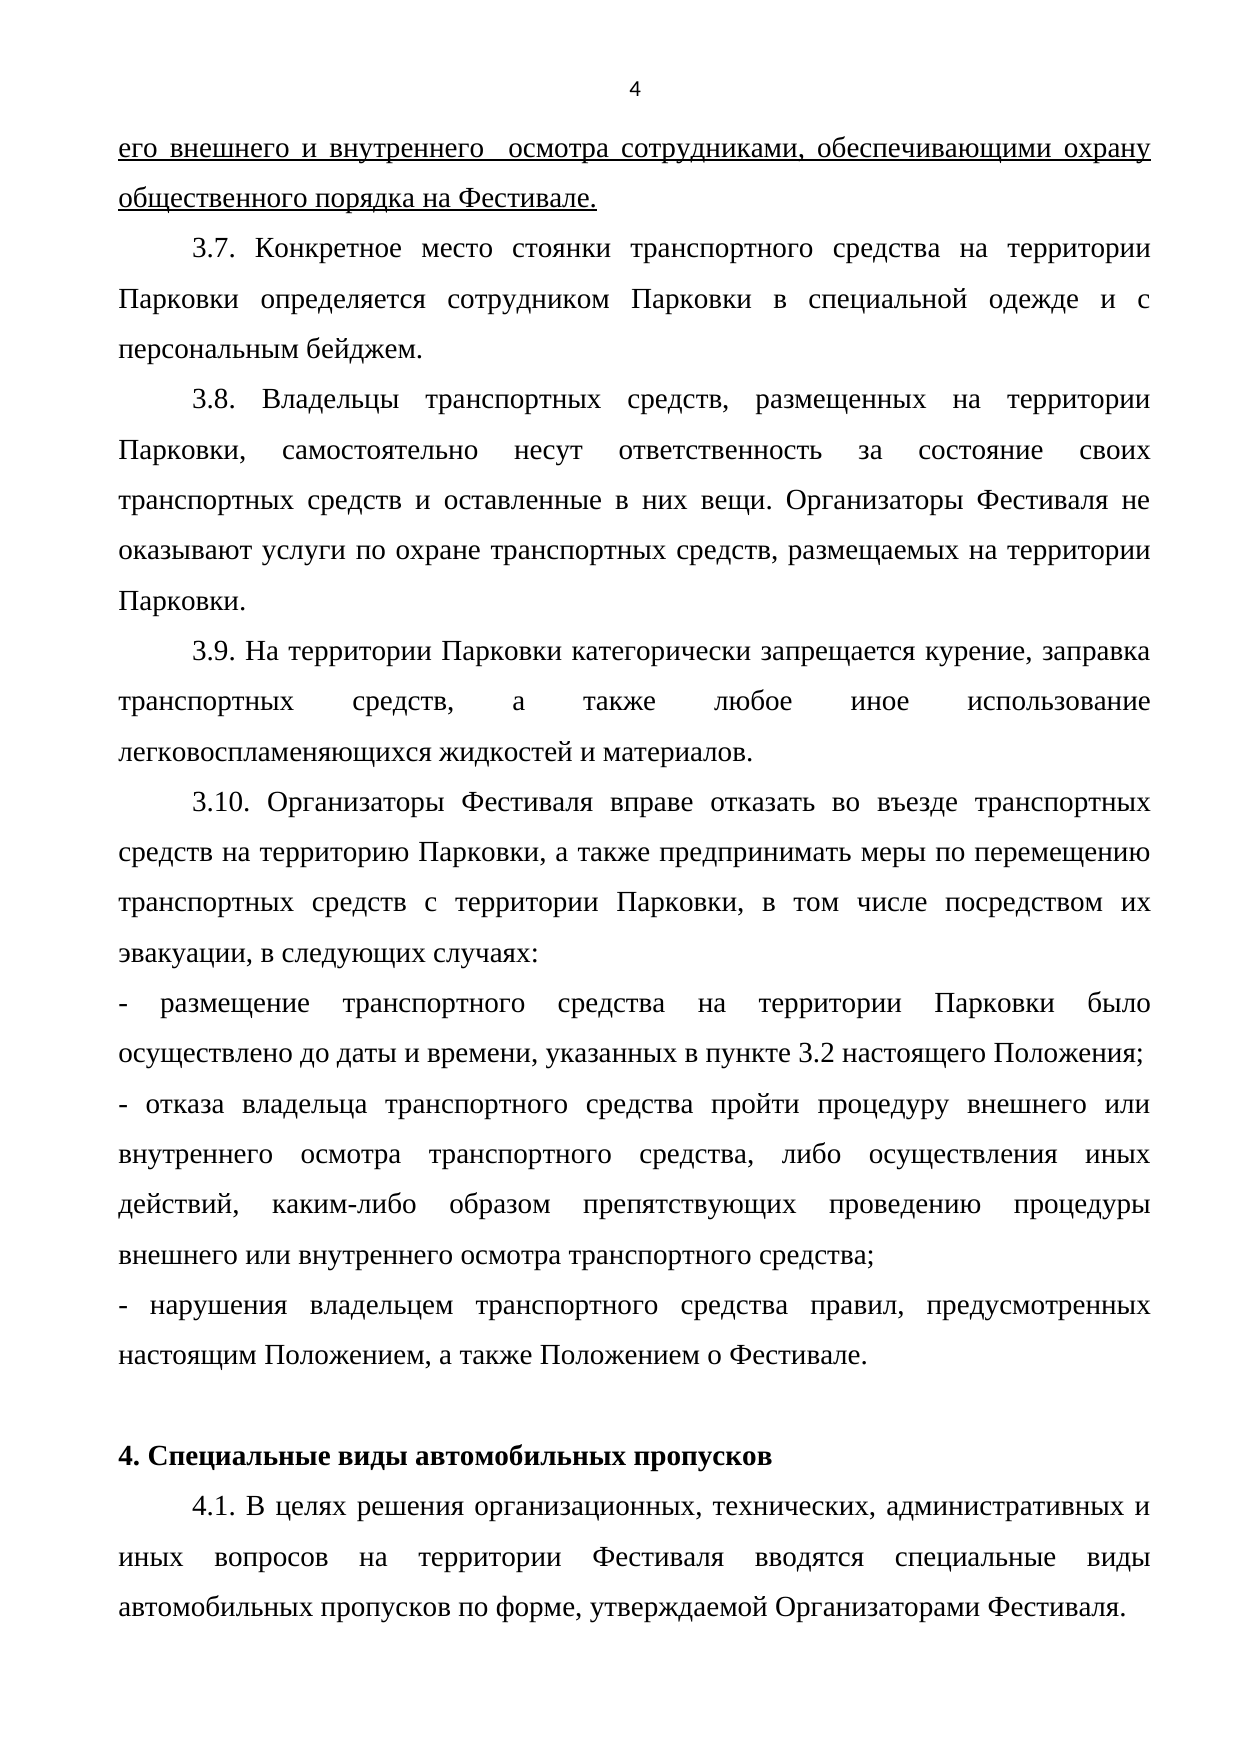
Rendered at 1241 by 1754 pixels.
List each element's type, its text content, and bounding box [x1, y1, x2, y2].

text 3.7. Конкретное место стоянки транспортного средства на территории Парковки определяется сотрудником Парковки в специальной одежде и с персональным бейджем. [118, 231, 1152, 365]
text 4. Специальные виды автомобильных пропусков [118, 1438, 1152, 1472]
text - нарушения владельцем транспортного средства правил, предусмотренных настоящим Положением, а также Положением о Фестивале. [118, 1287, 1152, 1371]
text - размещение транспортного средства на территории Парковки было осуществлено до даты и времени, указанных в пункте 3.2 настоящего Положения; [118, 985, 1152, 1069]
text 3.9. На территории Парковки категорически запрещается курение, заправка транспортных средств, а также любое иное использование легковоспламеняющихся жидкостей и материалов. [118, 633, 1152, 767]
text - отказа владельца транспортного средства пройти процедуру внешнего или внутреннего осмотра транспортного средства, либо осуществления иных действий, каким-либо образом препятствующих проведению процедуры внешнего или внутреннего осмотра транспортного средства; [118, 1086, 1152, 1270]
text 3.8. Владельцы транспортных средств, размещенных на территории Парковки, самостоятельно несут ответственность за состояние своих транспортных средств и оставленные в них вещи. Организаторы Фестиваля не оказывают услуги по охране транспортных средств, размещаемых на территории Парковки. [118, 381, 1152, 616]
text 3.10. Организаторы Фестиваля вправе отказать во въезде транспортных средств на территорию Парковки, а также предпринимать меры по перемещению транспортных средств с территории Парковки, в том числе посредством их эвакуации, в следующих случаях: [118, 784, 1152, 968]
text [118, 130, 1152, 214]
text 4.1. В целях решения организационных, технических, административных и иных вопросов на территории Фестиваля вводятся специальные виды автомобильных пропусков по форме, утверждаемой Организаторами Фестиваля. [118, 1488, 1152, 1622]
